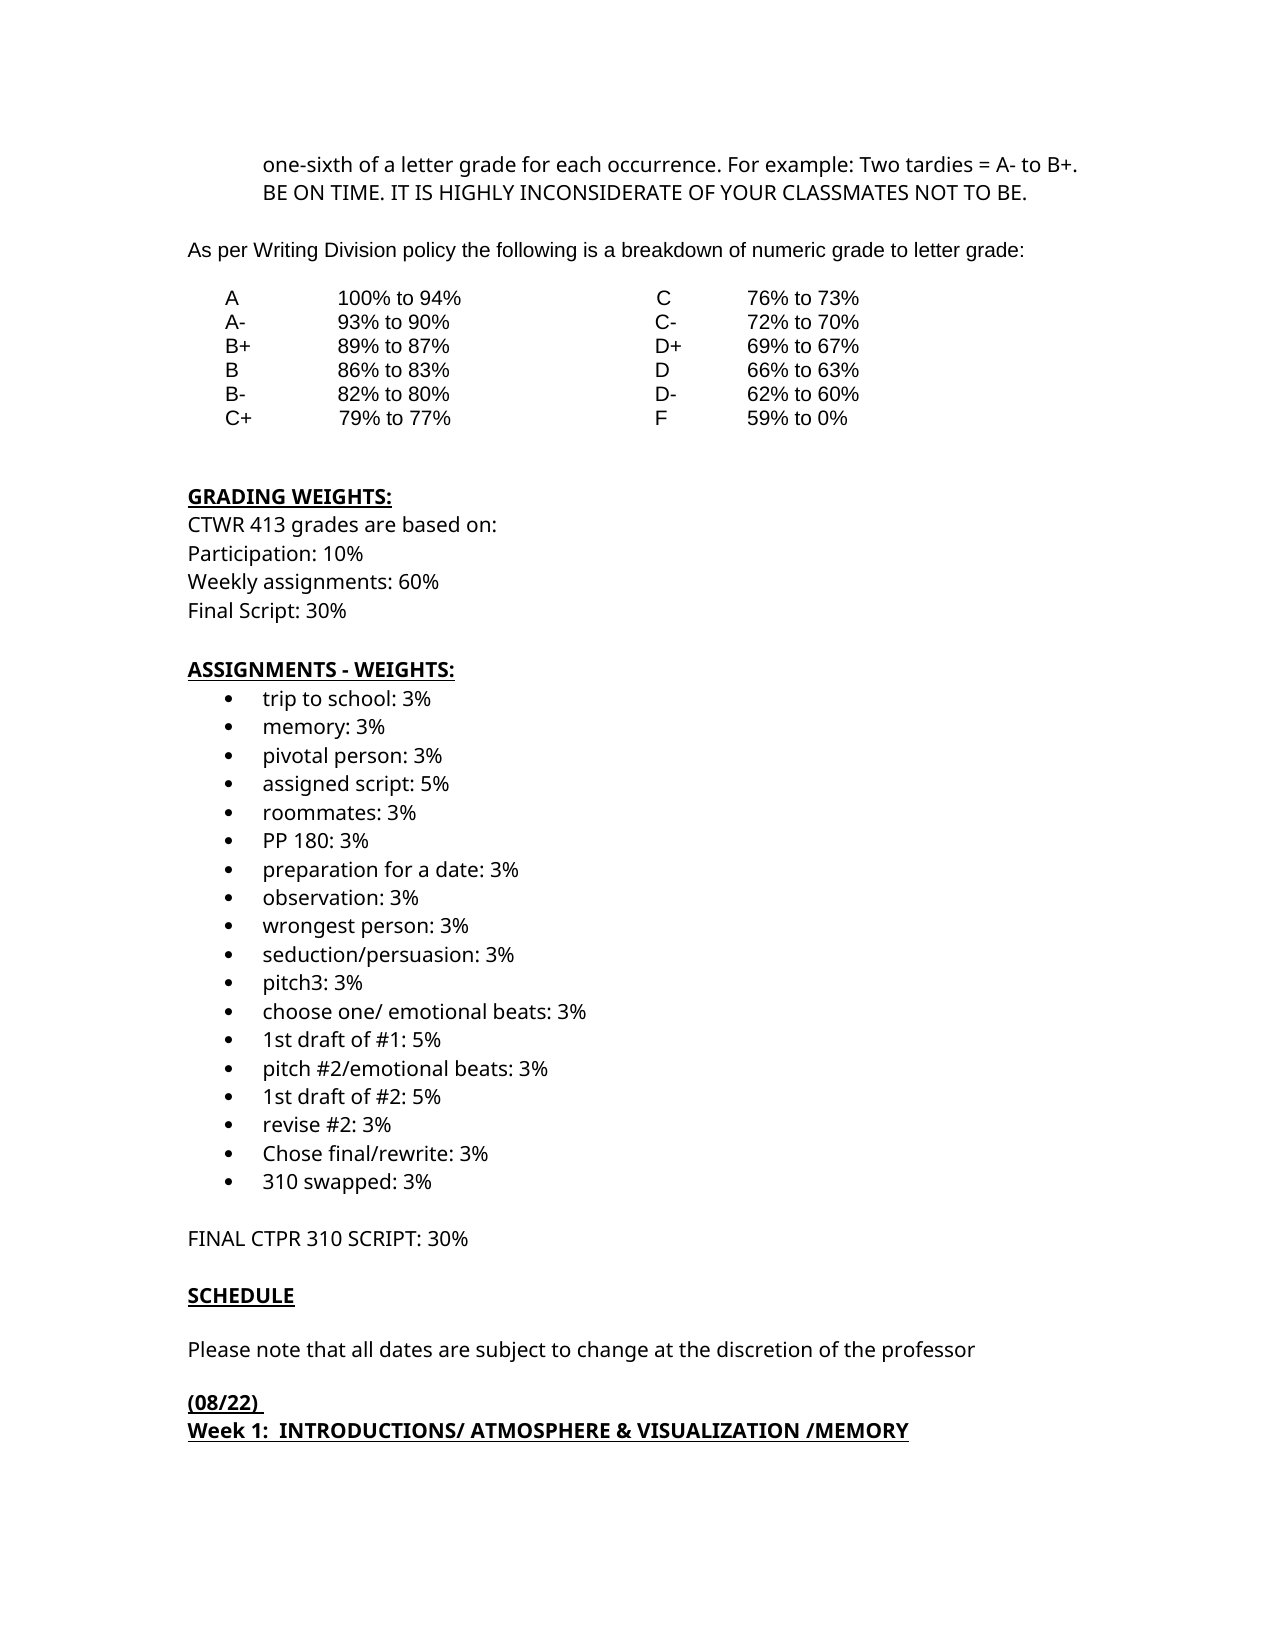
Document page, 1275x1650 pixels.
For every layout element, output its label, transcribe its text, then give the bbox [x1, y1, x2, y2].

text B 86% to 83% D 66% to 63% [225, 358, 1087, 382]
list 1st draft of #1: 5% [225, 1025, 1087, 1054]
list assigned script: 5% [225, 769, 1087, 798]
text Participation: 10% [187, 539, 1087, 567]
text ASSIGNMENTS - WEIGHTS: [187, 656, 1087, 684]
list pitch3: 3% [225, 968, 1087, 997]
list choose one/ emotional beats: 3% [225, 997, 1087, 1025]
text A 100% to 94% C 76% to 73% [225, 286, 1087, 310]
text SCHEDULE [187, 1281, 1087, 1310]
list PP 180: 3% [225, 826, 1087, 855]
list wrongest person: 3% [225, 912, 1087, 940]
list 1st draft of #2: 5% [225, 1082, 1087, 1111]
text FINAL CTPR 310 SCRIPT: 30% [187, 1224, 1087, 1253]
list pitch #2/emotional beats: 3% [225, 1054, 1087, 1082]
list trip to school: 3% [225, 684, 1087, 712]
list pivotal person: 3% [225, 741, 1087, 769]
text CTWR 413 grades are based on: [187, 511, 1087, 539]
text Please note that all dates are subject to change at the discretion of the professor [187, 1335, 1087, 1363]
list roommates: 3% [225, 798, 1087, 826]
text Final Script: 30% [187, 596, 1087, 624]
text A- 93% to 90% C- 72% to 70% [225, 310, 1087, 334]
list preparation for a date: 3% [225, 855, 1087, 883]
text Week 1: INTRODUCTIONS/ ATMOSPHERE & VISUALIZATION /MEMORY [187, 1417, 1087, 1445]
text Weekly assignments: 60% [187, 567, 1087, 596]
text B- 82% to 80% D- 62% to 60% [225, 382, 1087, 406]
text B+ 89% to 87% D+ 69% to 67% [225, 334, 1087, 358]
list memory: 3% [225, 712, 1087, 741]
text C+ 79% to 77% F 59% to 0% [225, 406, 1087, 430]
list seduction/persuasion: 3% [225, 940, 1087, 968]
list Chose final/rewrite: 3% [225, 1139, 1087, 1167]
list revise #2: 3% [225, 1111, 1087, 1139]
list 310 swapped: 3% [225, 1167, 1087, 1196]
text (08/22) [187, 1388, 1087, 1417]
list observation: 3% [225, 883, 1087, 912]
text GRADING WEIGHTS: [187, 482, 1087, 511]
text As per Writing Division policy the following is a breakdown of numeric grade to letter grade: [187, 238, 1087, 262]
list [225, 150, 1087, 238]
